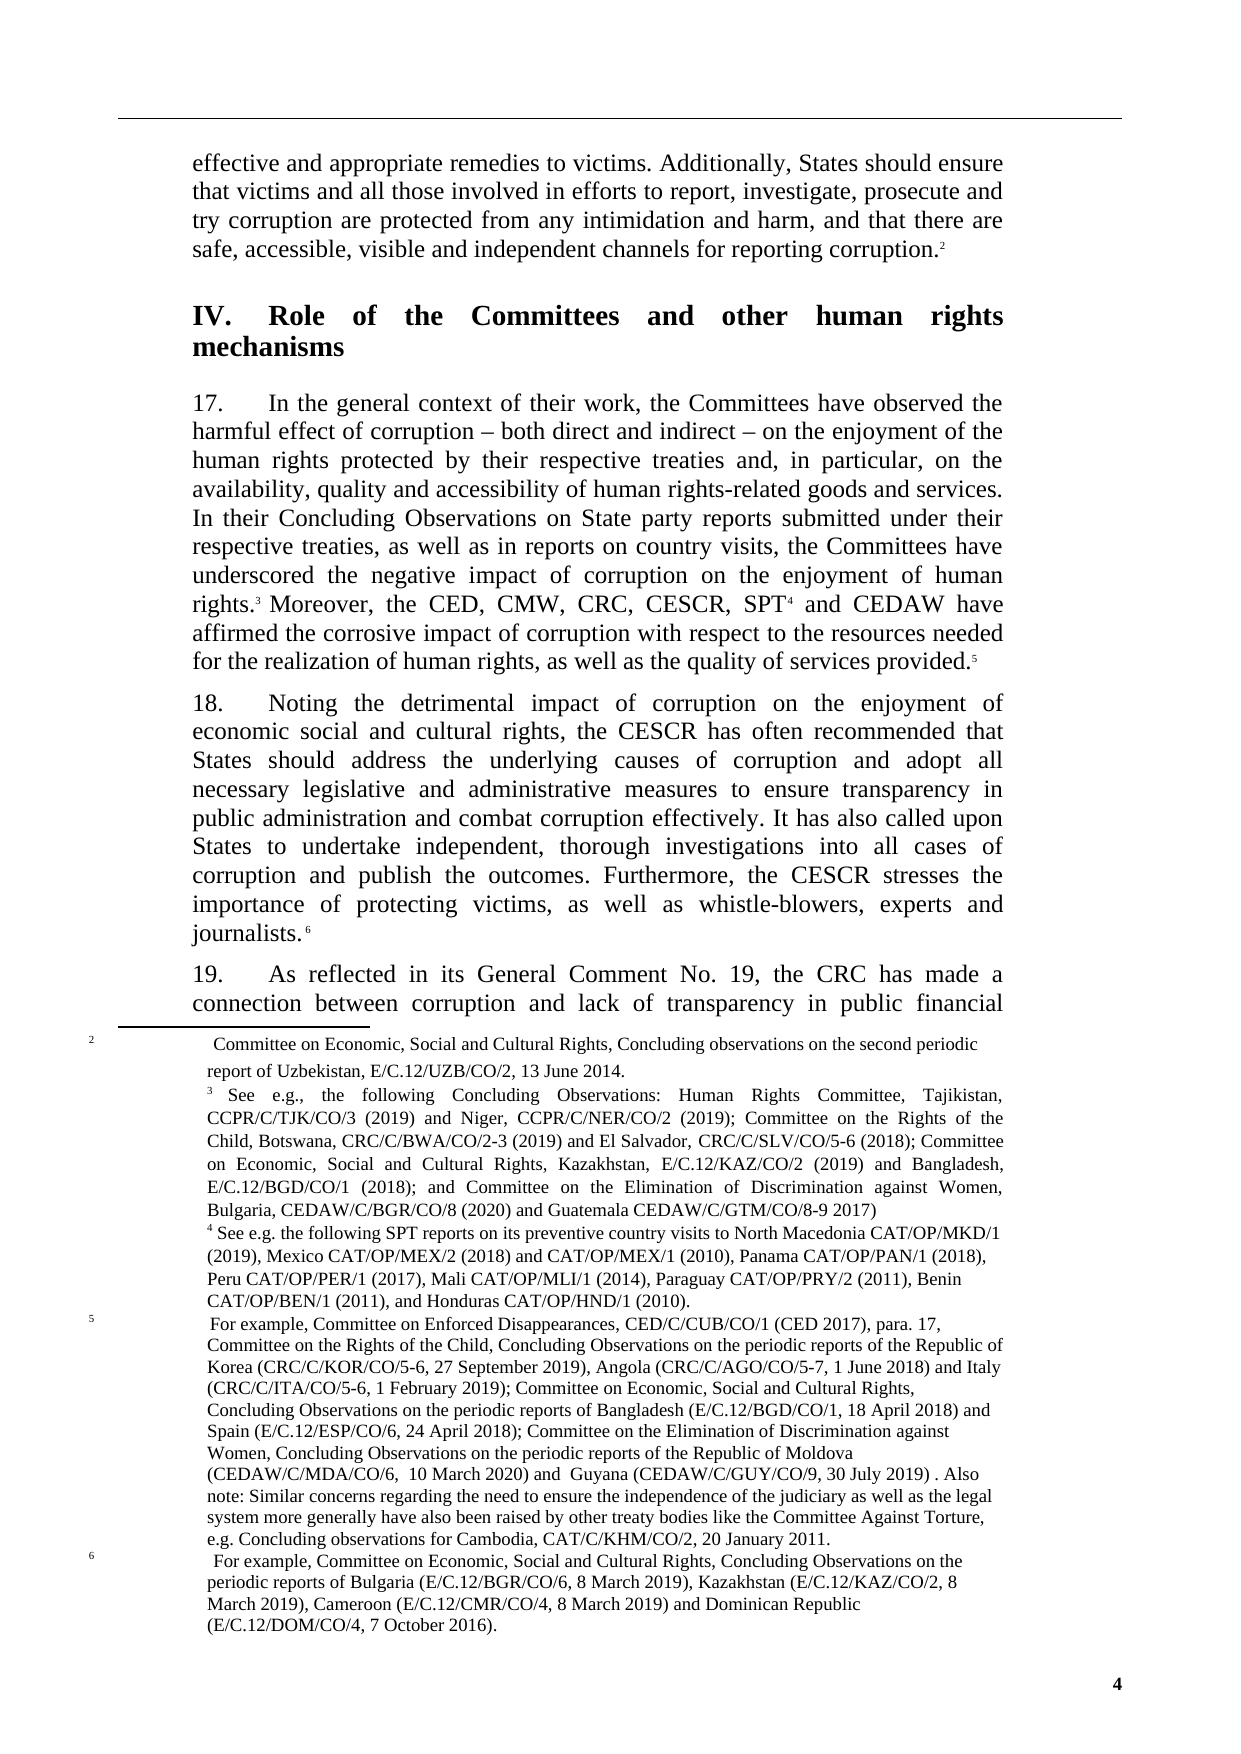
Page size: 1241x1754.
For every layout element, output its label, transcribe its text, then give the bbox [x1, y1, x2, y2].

text IV. Role of the Committees and other human rights mechanisms [74, 300, 1004, 363]
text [192, 148, 1004, 263]
text 17. In the general context of their work, the Committees have observed the harmful effect of corruption – both direct and indirect – on the enjoyment of the human rights protected by their respective treaties and, in particular, on the availability, quality and accessibility of human rights-related goods and services. In their Concluding Observations on State party reports submitted under their respective treaties, as well as in reports on country visits, the Committees have underscored the negative impact of corruption on the enjoyment of human rights. Moreover, the CED, CMW, CRC, CESCR, SPT and CEDAW have affirmed the corrosive impact of corruption with respect to the resources needed for the realization of human rights, as well as the quality of services provided. [192, 388, 1004, 675]
text 18. Noting the detrimental impact of corruption on the enjoyment of economic social and cultural rights, the CESCR has often recommended that States should address the underlying causes of corruption and adopt all necessary legislative and administrative measures to ensure transparency in public administration and combat corruption effectively. It has also called upon States to undertake independent, thorough investigations into all cases of corruption and publish the outcomes. Furthermore, the CESCR stresses the importance of protecting victims, as well as whistle-blowers, experts and journalists. [192, 688, 1004, 946]
text 19. As reflected in its General Comment No. 19, the CRC has made a connection between corruption and lack of transparency in public financial management and between corruption and the obligation to use resources efficiently for the realization of children’s rights. Thus, it has often called upon States to strengthen institutional capacities to tackle corruption and ensure, including through the eradication of corruption in public procurement, that budgets for programmes and services supporting the realization of children’s rights are fully and efficiently spent. [192, 959, 1004, 1016]
